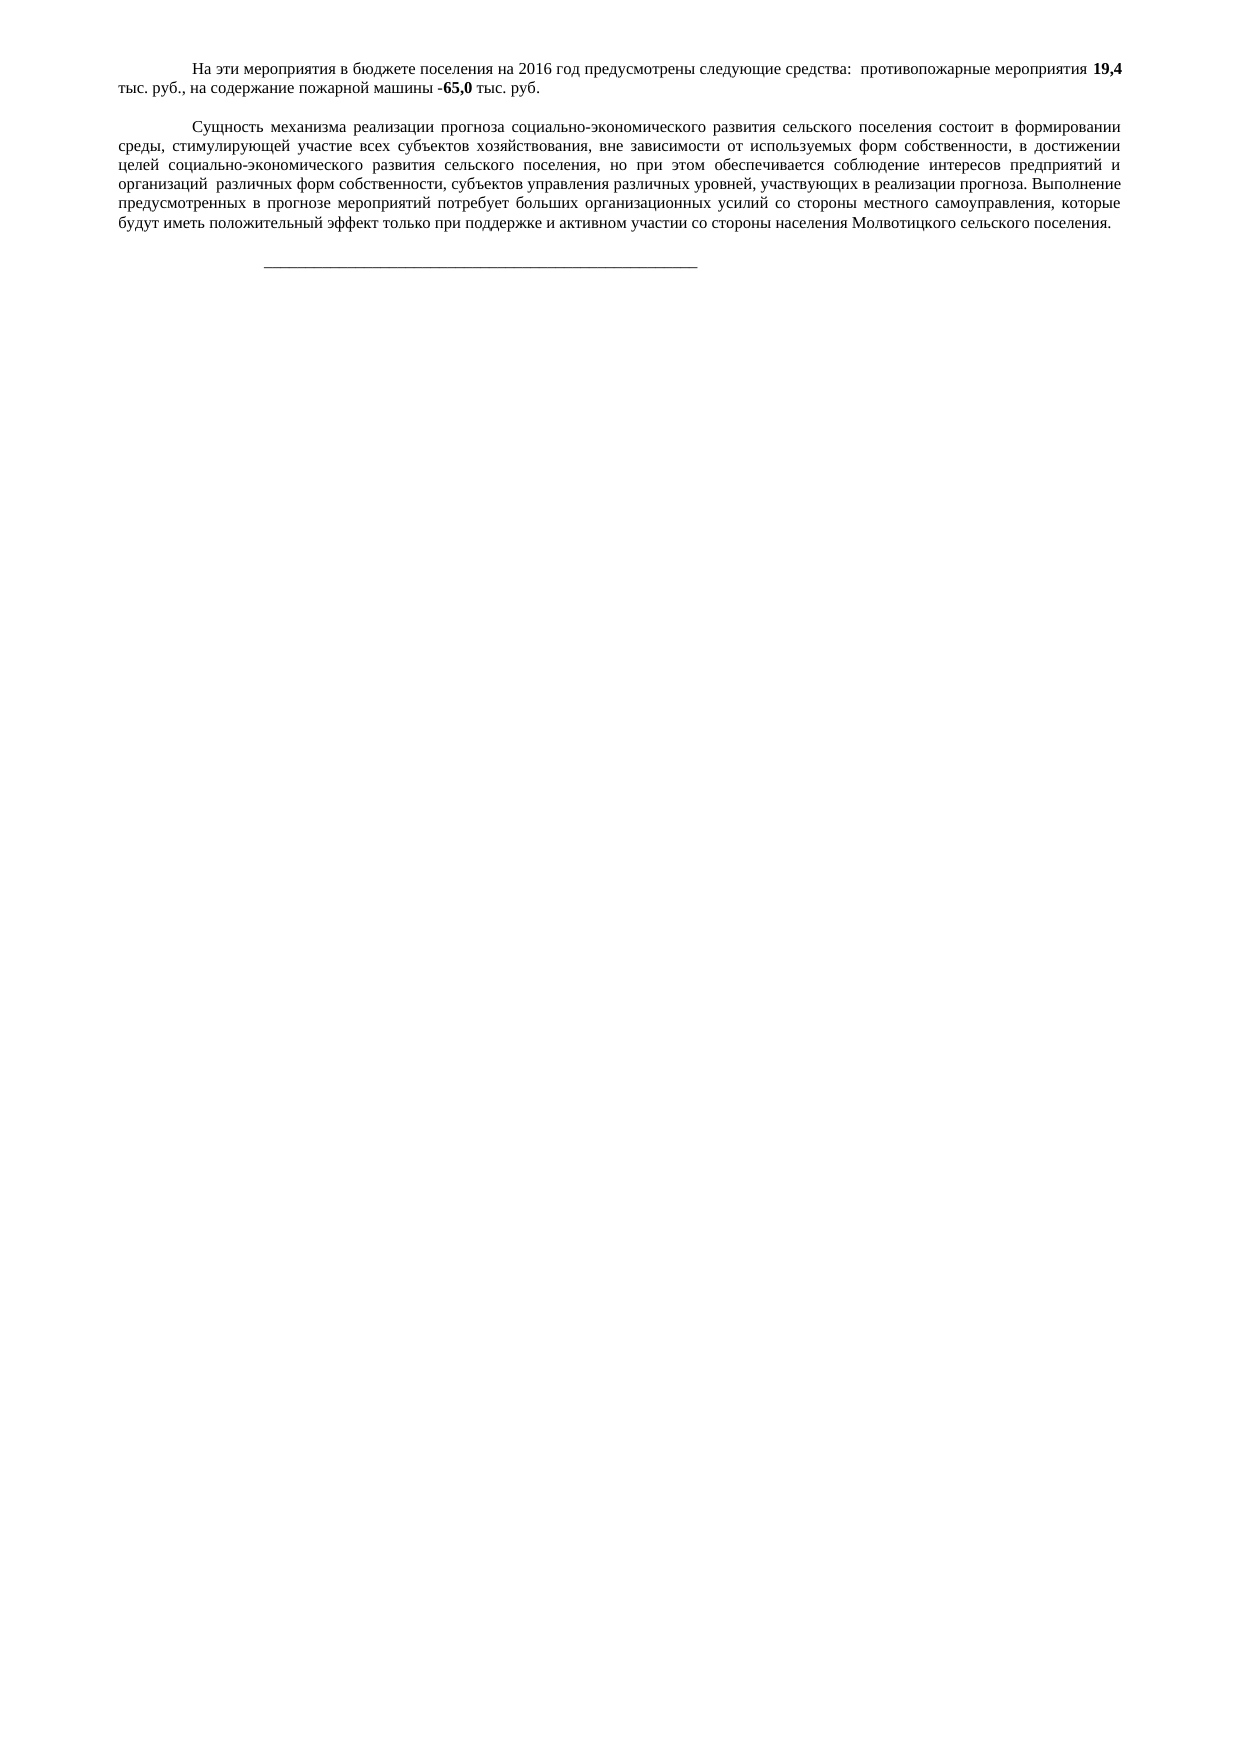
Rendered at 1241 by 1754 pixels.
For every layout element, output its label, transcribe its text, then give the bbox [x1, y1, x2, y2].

text ____________________________________________________ [118, 251, 1122, 270]
text На эти мероприятия в бюджете поселения на 2016 год предусмотрены следующие средства: противопожарные мероприятия 19,4 тыс. руб., на содержание пожарной машины -65,0 тыс. руб. [118, 59, 1122, 97]
text Сущность механизма реализации прогноза социально-экономического развития сельского поселения состоит в формировании среды, стимулирующей участие всех субъектов хозяйствования, вне зависимости от используемых форм собственности, в достижении целей социально-экономического развития сельского поселения, но при этом обеспечивается соблюдение интересов предприятий и организаций различных форм собственности, субъектов управления различных уровней, участвующих в реализации прогноза. Выполнение предусмотренных в прогнозе мероприятий потребует больших организационных усилий со стороны местного самоуправления, которые будут иметь положительный эффект только при поддержке и активном участии со стороны населения Молвотицкого сельского поселения. [118, 117, 1122, 232]
